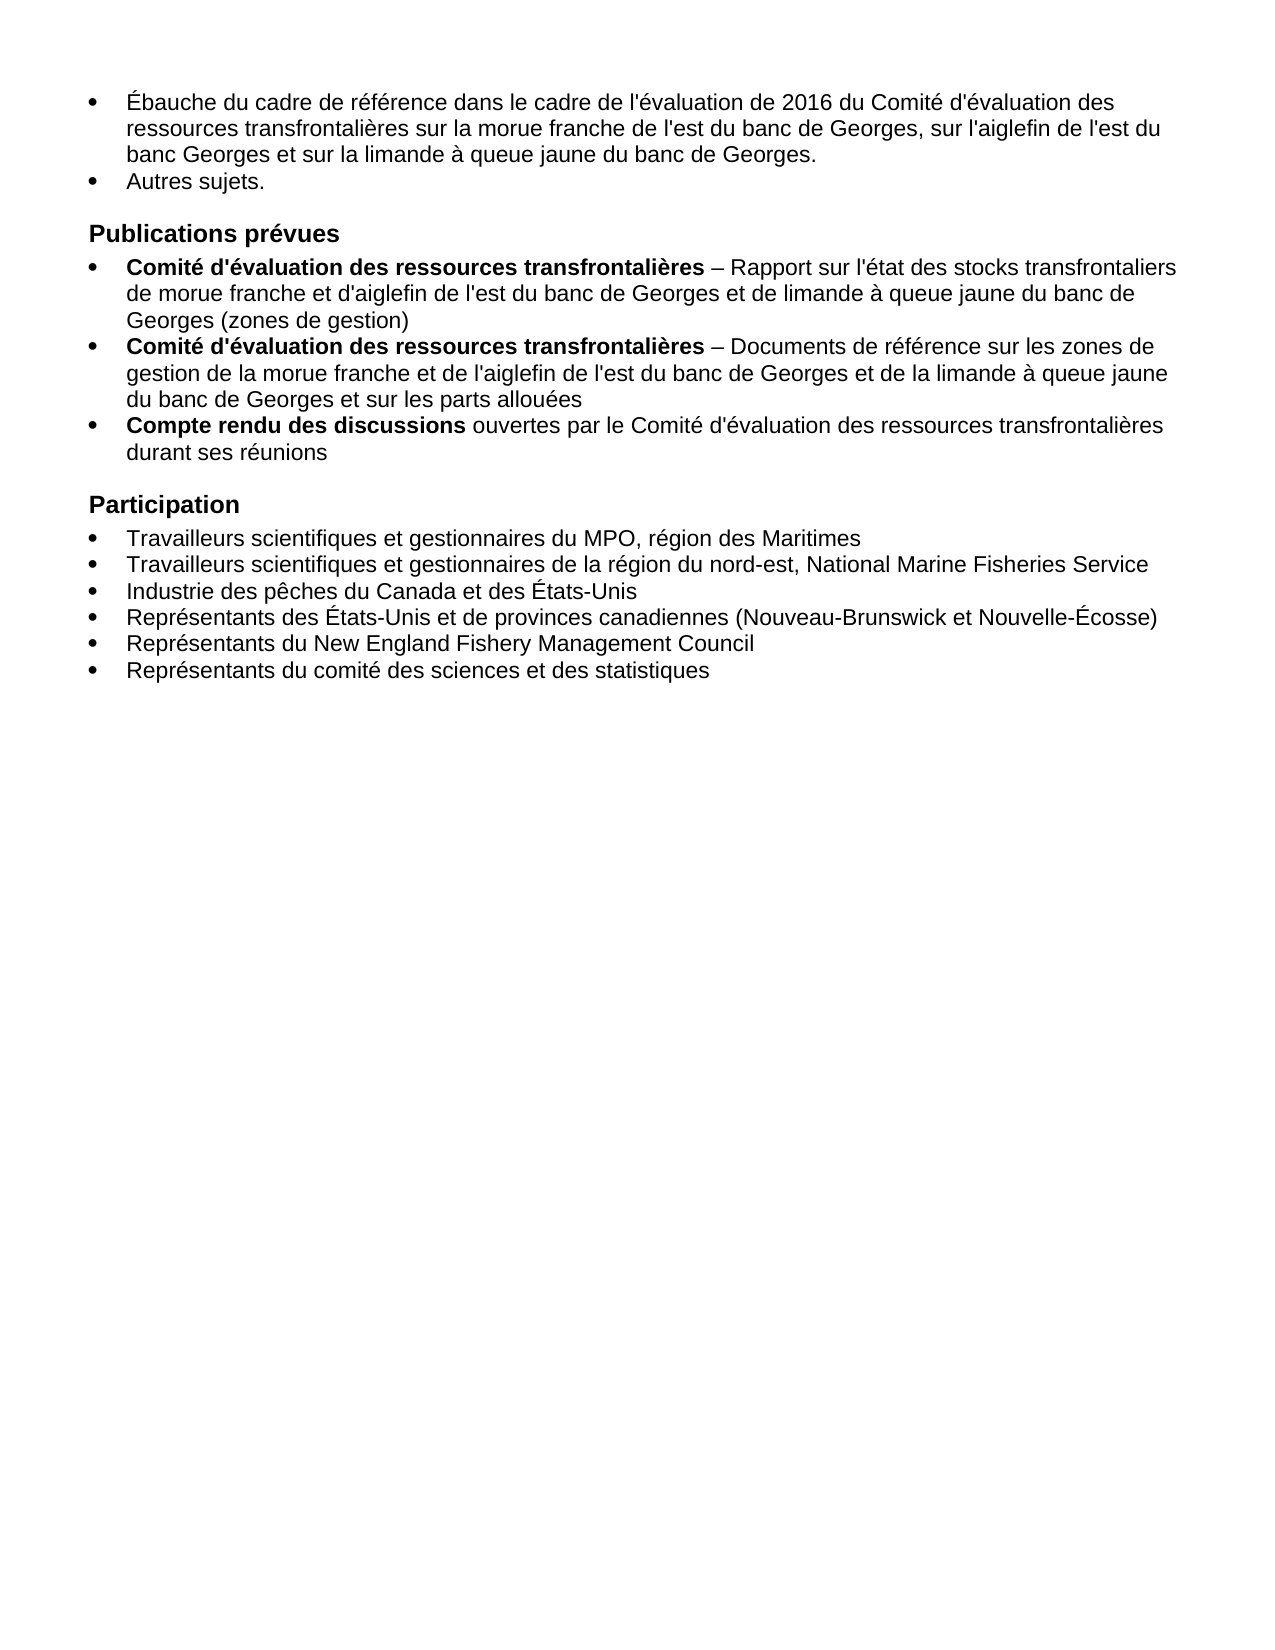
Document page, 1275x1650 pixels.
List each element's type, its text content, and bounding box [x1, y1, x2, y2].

list Représentants du comité des sciences et des statistiques [89, 657, 1186, 683]
list Travailleurs scientifiques et gestionnaires du MPO, région des Maritimes [89, 525, 1186, 551]
list Comité d'évaluation des ressources transfrontalières – Rapport sur l'état des stocks transfrontaliers de morue franche et d'aiglefin de l'est du banc de Georges et de limande à queue jaune du banc de Georges (zones de gestion) [89, 254, 1186, 333]
list Ébauche du cadre de référence dans le cadre de l'évaluation de 2016 du Comité d'évaluation des ressources transfrontalières sur la morue franche de l'est du banc de Georges, sur l'aiglefin de l'est du banc Georges et sur la limande à queue jaune du banc de Georges. [89, 89, 1186, 168]
list Autres sujets. [89, 168, 1186, 194]
list Représentants des États-Unis et de provinces canadiennes (Nouveau-Brunswick et Nouvelle-Écosse) [89, 604, 1186, 630]
subtitle Publications prévues [89, 219, 1186, 248]
list Compte rendu des discussions ouvertes par le Comité d'évaluation des ressources transfrontalières durant ses réunions [89, 412, 1186, 465]
list Travailleurs scientifiques et gestionnaires de la région du nord-est, National Marine Fisheries Service [89, 551, 1186, 578]
list Industrie des pêches du Canada et des États-Unis [89, 578, 1186, 604]
subtitle Participation [89, 490, 1186, 519]
list Comité d'évaluation des ressources transfrontalières – Documents de référence sur les zones de gestion de la morue franche et de l'aiglefin de l'est du banc de Georges et de la limande à queue jaune du banc de Georges et sur les parts allouées [89, 333, 1186, 412]
list Représentants du New England Fishery Management Council [89, 630, 1186, 657]
